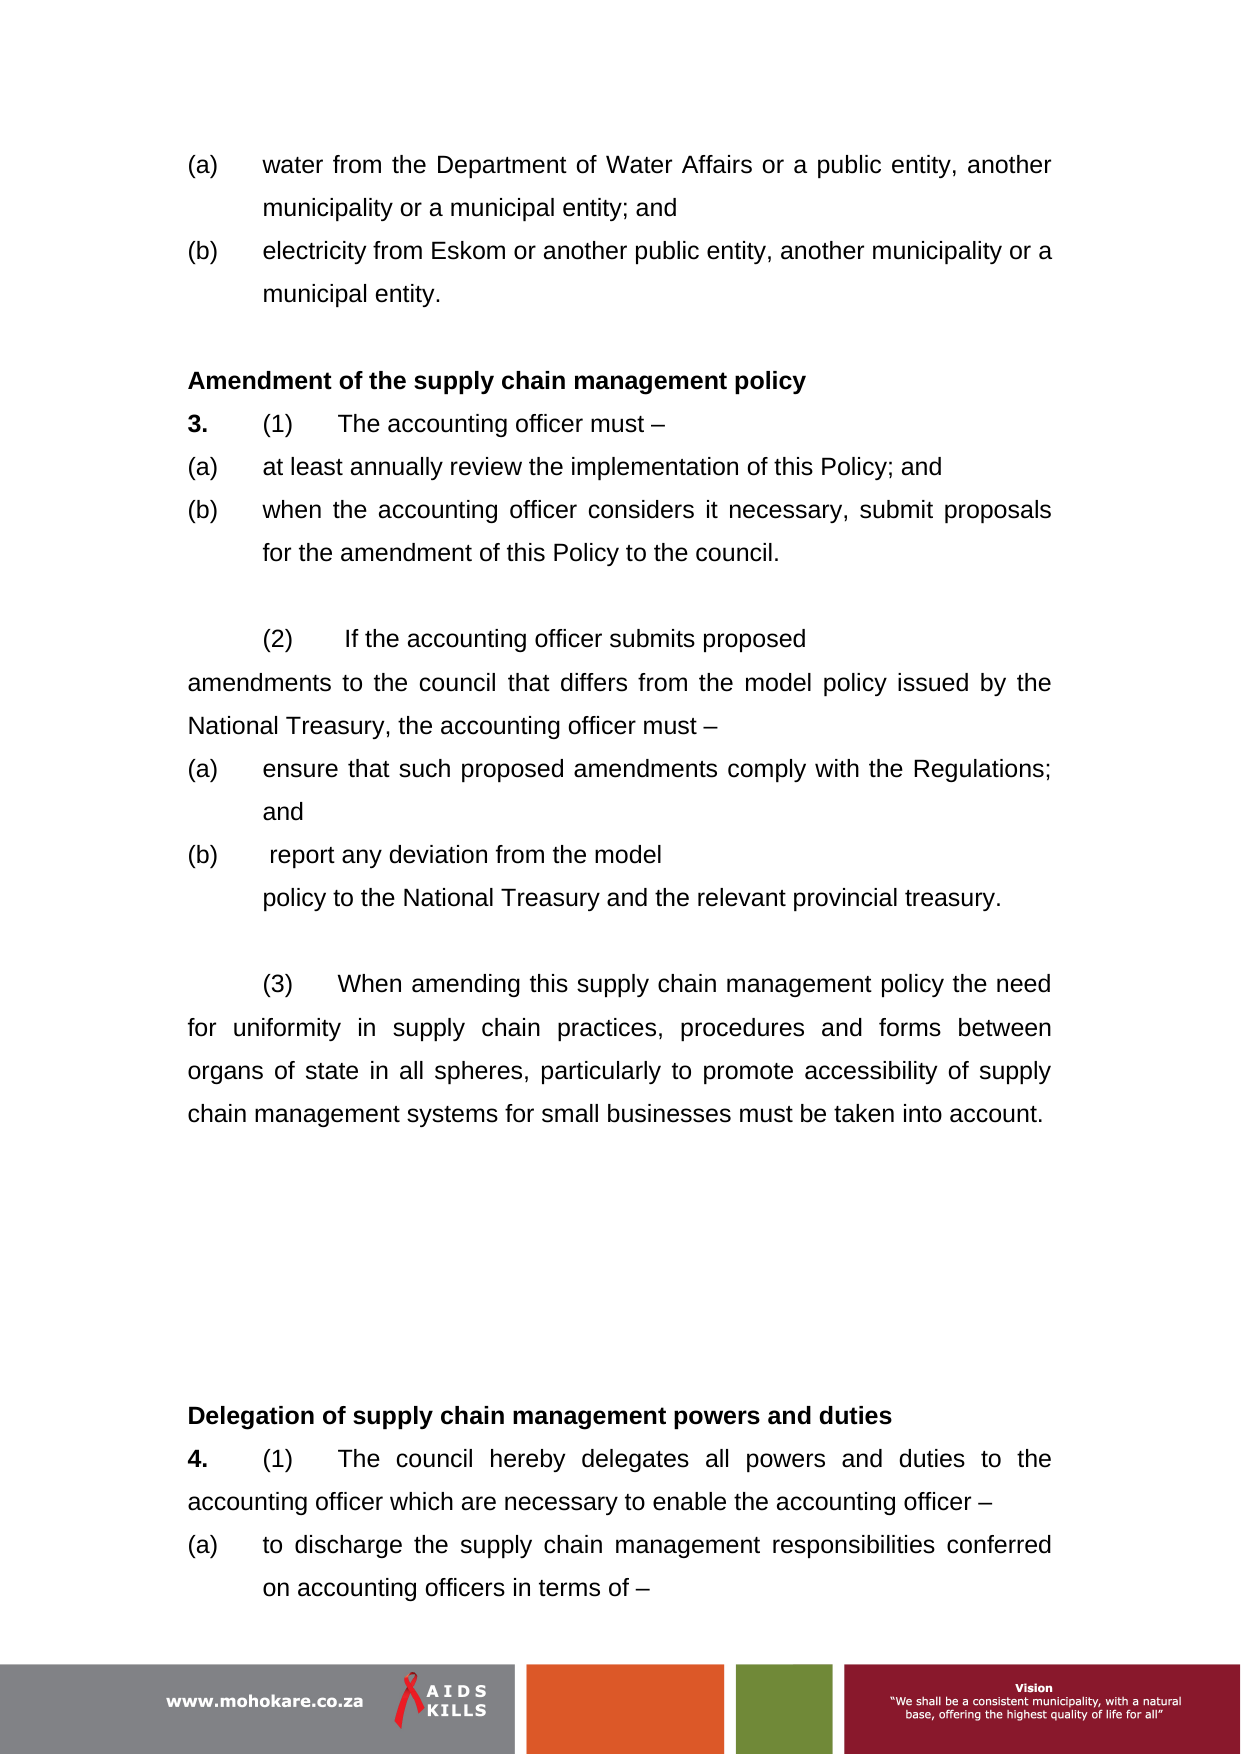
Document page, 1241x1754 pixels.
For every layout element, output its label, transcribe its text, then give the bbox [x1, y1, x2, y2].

subtitle amendments to the council that differs from the model policy issued by the National Treasury, the accounting officer must – [187, 667, 1053, 739]
subtitle policy to the National Treasury and the relevant provincial treasury. [187, 883, 1053, 912]
subtitle (b) report any deviation from the model [187, 840, 1053, 869]
picture [0, 0, 1241, 1754]
subtitle (3) When amending this supply chain management policy the need for uniformity in supply chain practices, procedures and forms between organs of state in all spheres, particularly to promote accessibility of supply chain management systems for small businesses must be taken into account. [187, 969, 1053, 1127]
subtitle (2) If the accounting officer submits proposed [187, 624, 1053, 653]
subtitle 3. (1) The accounting officer must – [187, 409, 1053, 437]
subtitle (a) ensure that such proposed amendments comply with the Regulations; and [187, 754, 1053, 826]
subtitle Delegation of supply chain management powers and duties [187, 1401, 1053, 1429]
text (a) water from the Department of Water Affairs or a public entity, another municipality or a municipal entity; and [187, 150, 1053, 222]
text (b) electricity from Eskom or another public entity, another municipality or a municipal entity. [187, 236, 1053, 308]
subtitle (a) to discharge the supply chain management responsibilities conferred on accounting officers in terms of – [187, 1530, 1053, 1602]
subtitle Amendment of the supply chain management policy [187, 366, 1053, 394]
subtitle (a) at least annually review the implementation of this Policy; and [187, 452, 1053, 481]
subtitle (b) when the accounting officer considers it necessary, submit proposals for the amendment of this Policy to the council. [187, 495, 1053, 567]
subtitle 4. (1) The council hereby delegates all powers and duties to the accounting officer which are necessary to enable the accounting officer – [187, 1444, 1053, 1516]
